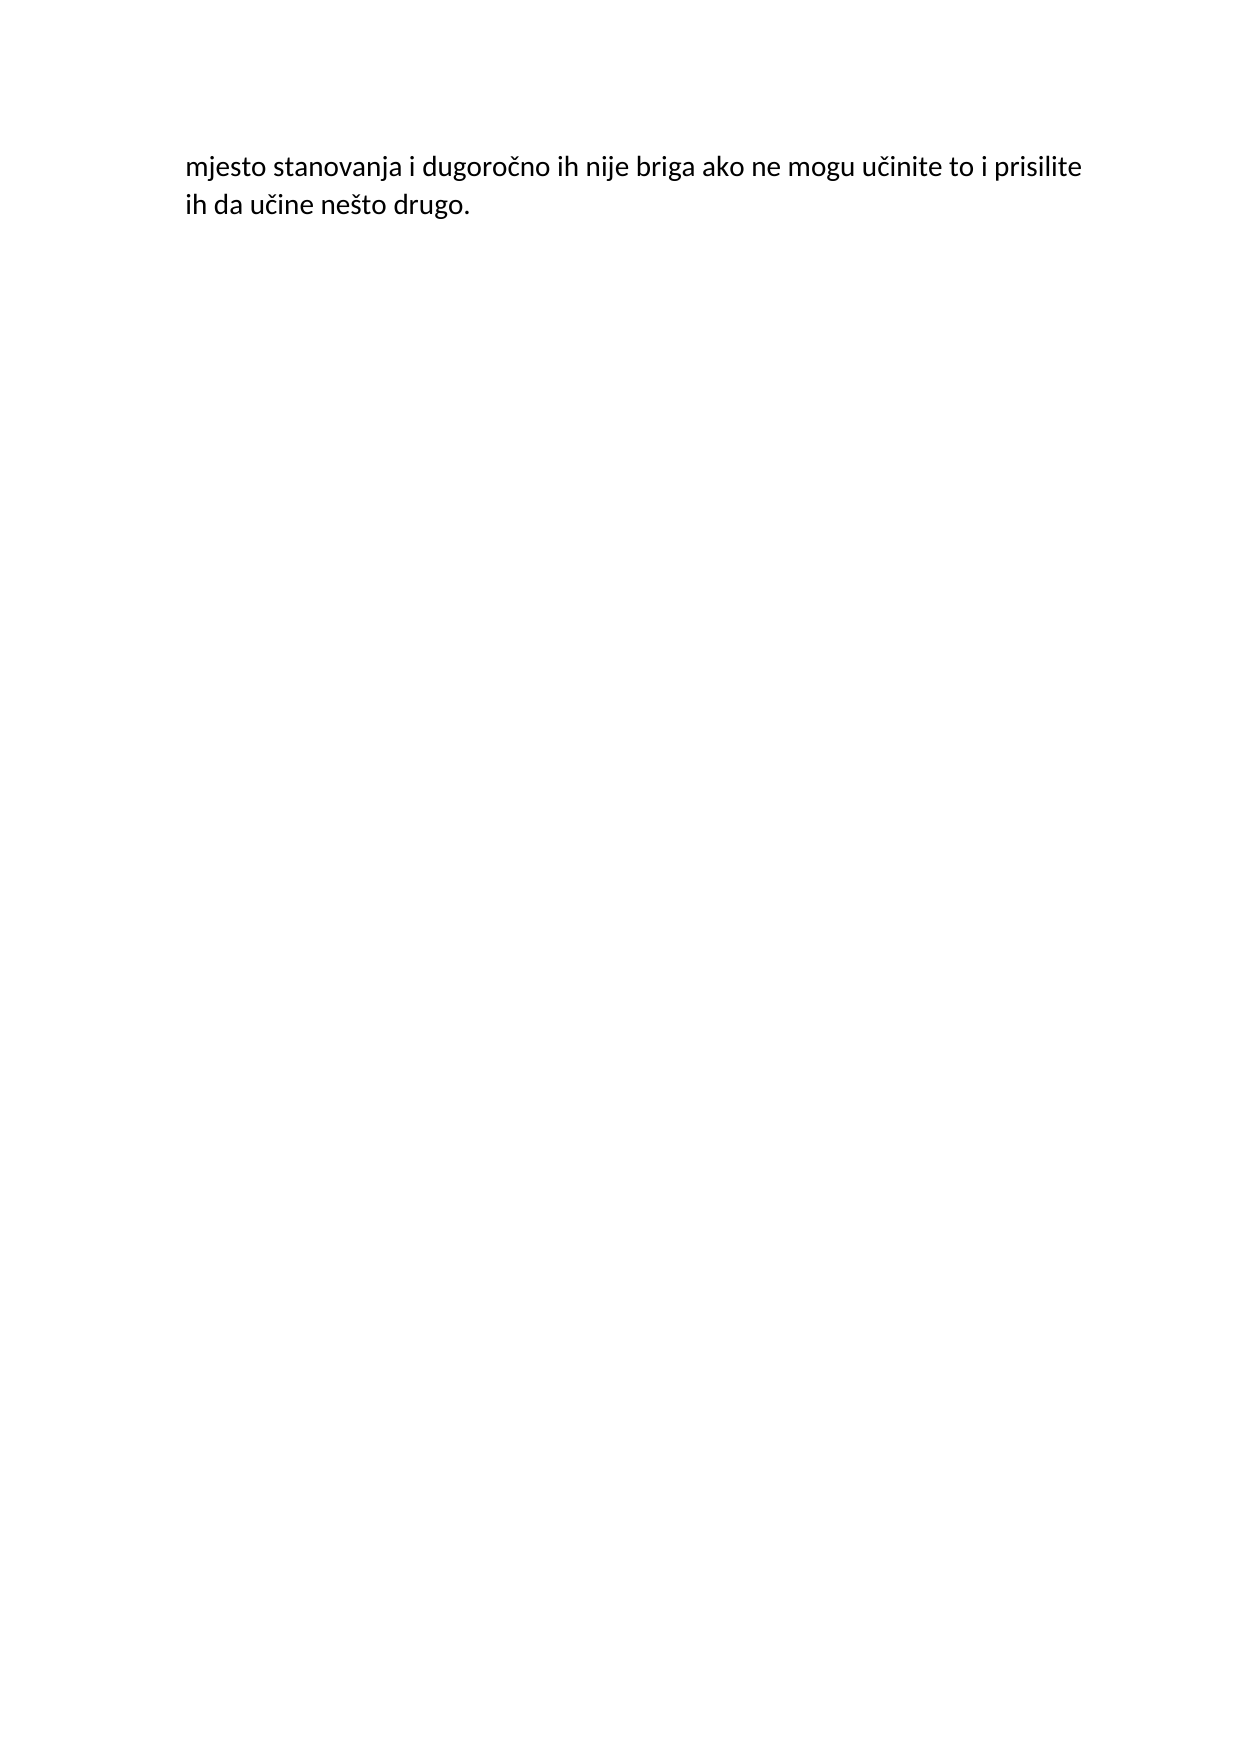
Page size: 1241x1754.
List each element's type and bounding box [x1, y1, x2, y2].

text [185, 148, 1093, 222]
